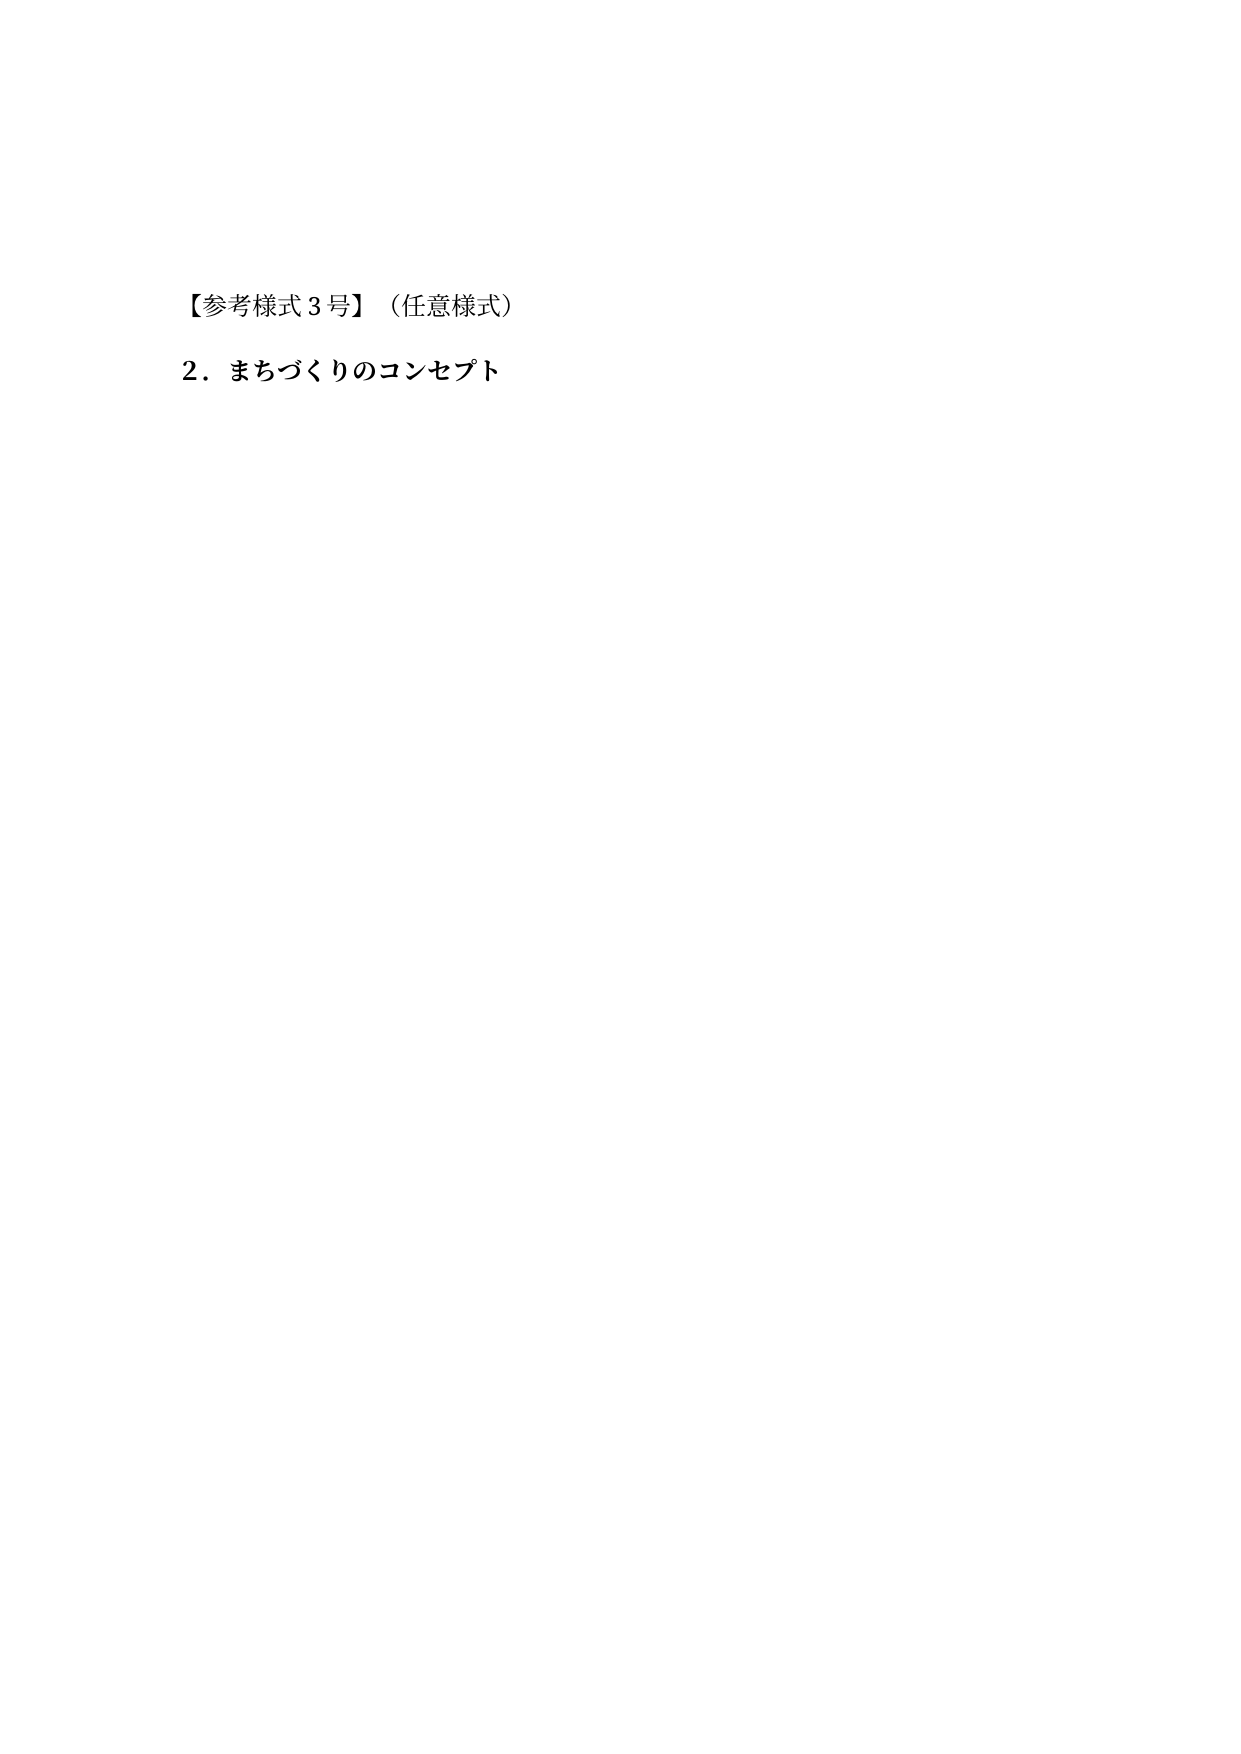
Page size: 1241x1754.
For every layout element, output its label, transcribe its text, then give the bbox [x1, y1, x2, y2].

text 【参考様式3号】（任意様式） [177, 272, 1063, 337]
text ２．まちづくりのコンセプト [177, 337, 1063, 403]
